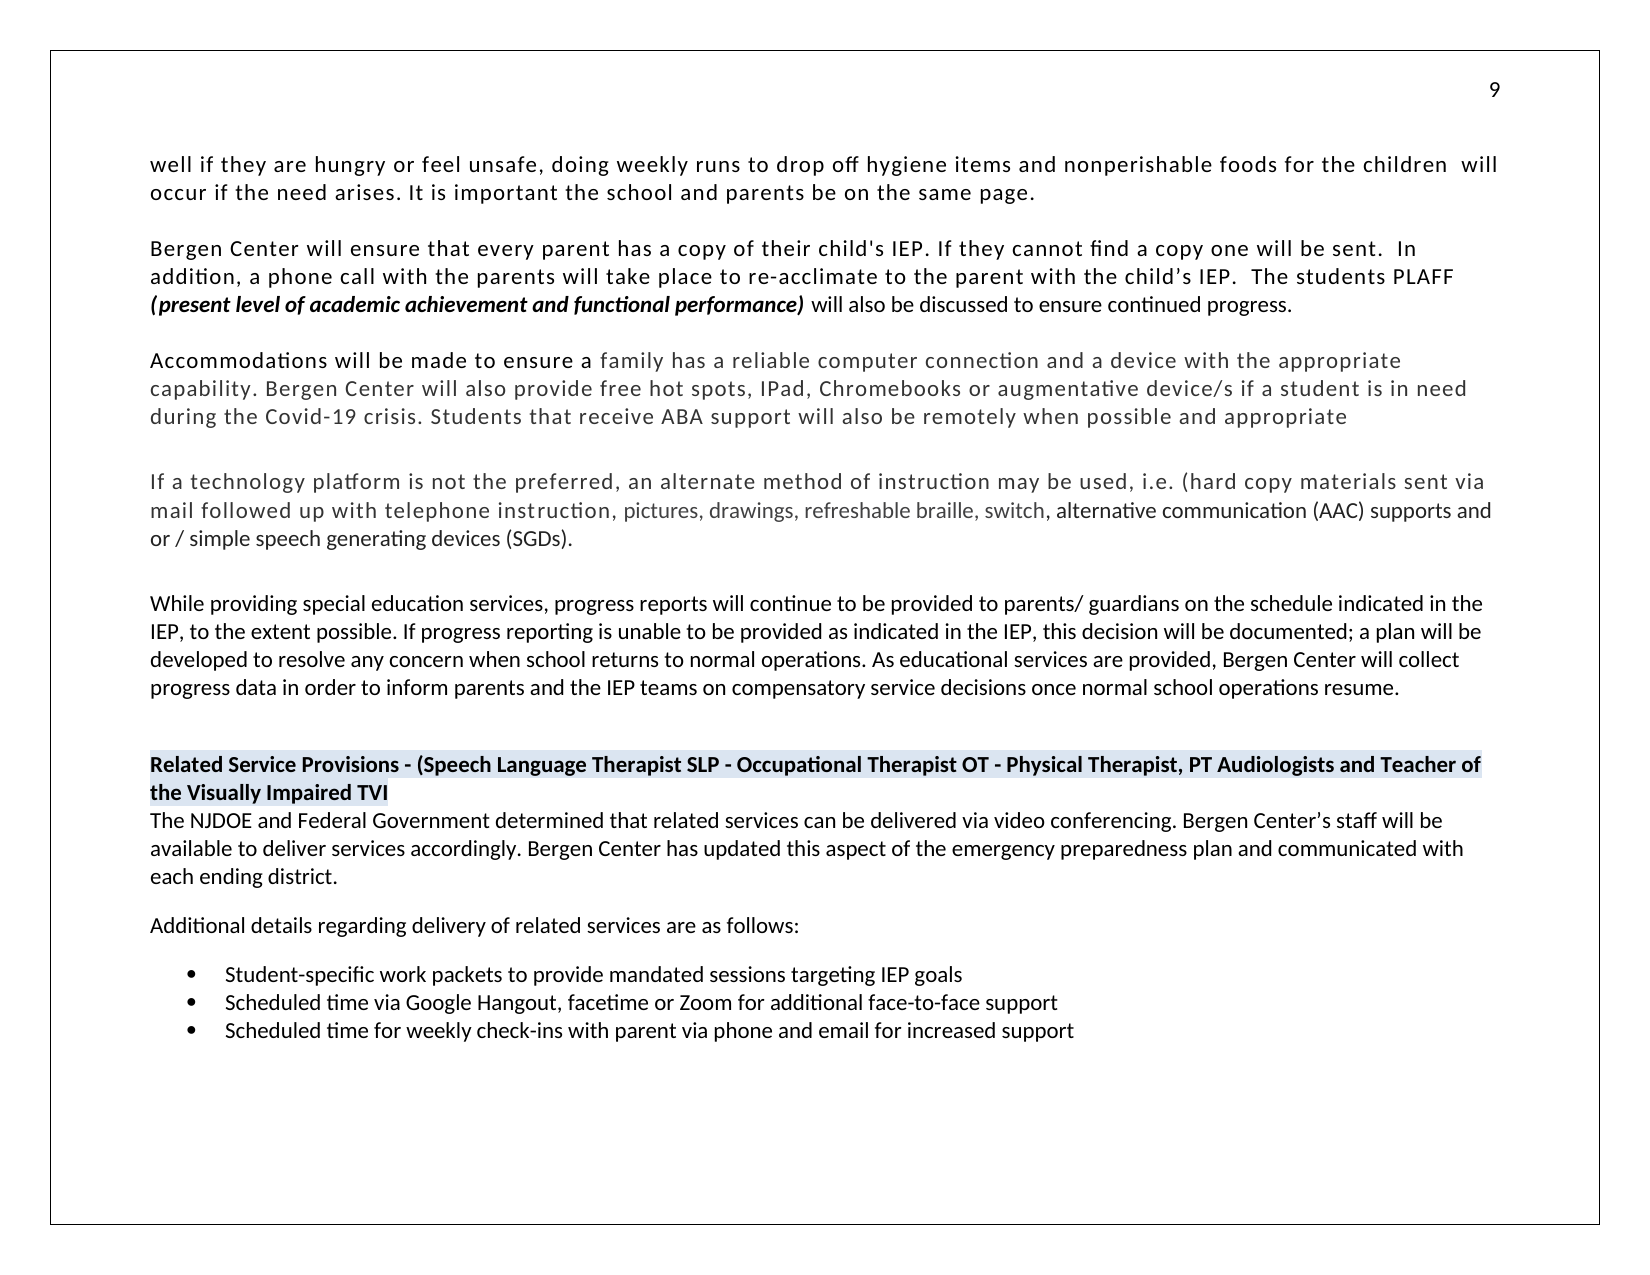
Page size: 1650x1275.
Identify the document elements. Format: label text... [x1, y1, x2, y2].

list Student-specific work packets to provide mandated sessions targeting IEP goals [187, 960, 1500, 988]
text While providing special education services, progress reports will continue to be provided to parents/ guardians on the schedule indicated in the IEP, to the extent possible. If progress reporting is unable to be provided as indicated in the IEP, this decision will be documented; a plan will be developed to resolve any concern when school returns to normal operations. As educational services are provided, Bergen Center will collect progress data in order to inform parents and the IEP teams on compensatory service decisions once normal school operations resume. [150, 589, 1500, 701]
text Bergen Center will ensure that every parent has a copy of their child's IEP. If they cannot find a copy one will be sent. In addition, a phone call with the parents will take place to re-acclimate to the parent with the child’s IEP. The students PLAFF (present level of academic achievement and functional performance) will also be discussed to ensure continued progress. [150, 234, 1500, 318]
list Scheduled time via Google Hangout, facetime or Zoom for additional face-to-face support [187, 988, 1500, 1016]
text Accommodations will be made to ensure a family has a reliable computer connection and a device with the appropriate capability. Bergen Center will also provide free hot spots, IPad, Chromebooks or augmentative device/s if a student is in need during the Covid-19 crisis. Students that receive ABA support will also be remotely when possible and appropriate [150, 346, 1500, 430]
text Additional details regarding delivery of related services are as follows: [150, 911, 1500, 939]
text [150, 150, 1500, 206]
list Scheduled time for weekly check-ins with parent via phone and email for increased support [187, 1016, 1500, 1044]
text If a technology platform is not the preferred, an alternate method of instruction may be used, i.e. (hard copy materials sent via mail followed up with telephone instruction, pictures, drawings, refreshable braille, switch, alternative communication (AAC) supports and or / simple speech generating devices (SGDs). [150, 468, 1500, 552]
text Related Service Provisions - (Speech Language Therapist SLP - Occupational Therapist OT - Physical Therapist, PT Audiologists and Teacher of the Visually Impaired TVI The NJDOE and Federal Government determined that related services can be delivered via video conferencing. Bergen Center’s staff will be available to deliver services accordingly. Bergen Center has updated this aspect of the emergency preparedness plan and communicated with each ending district. [150, 750, 1500, 890]
